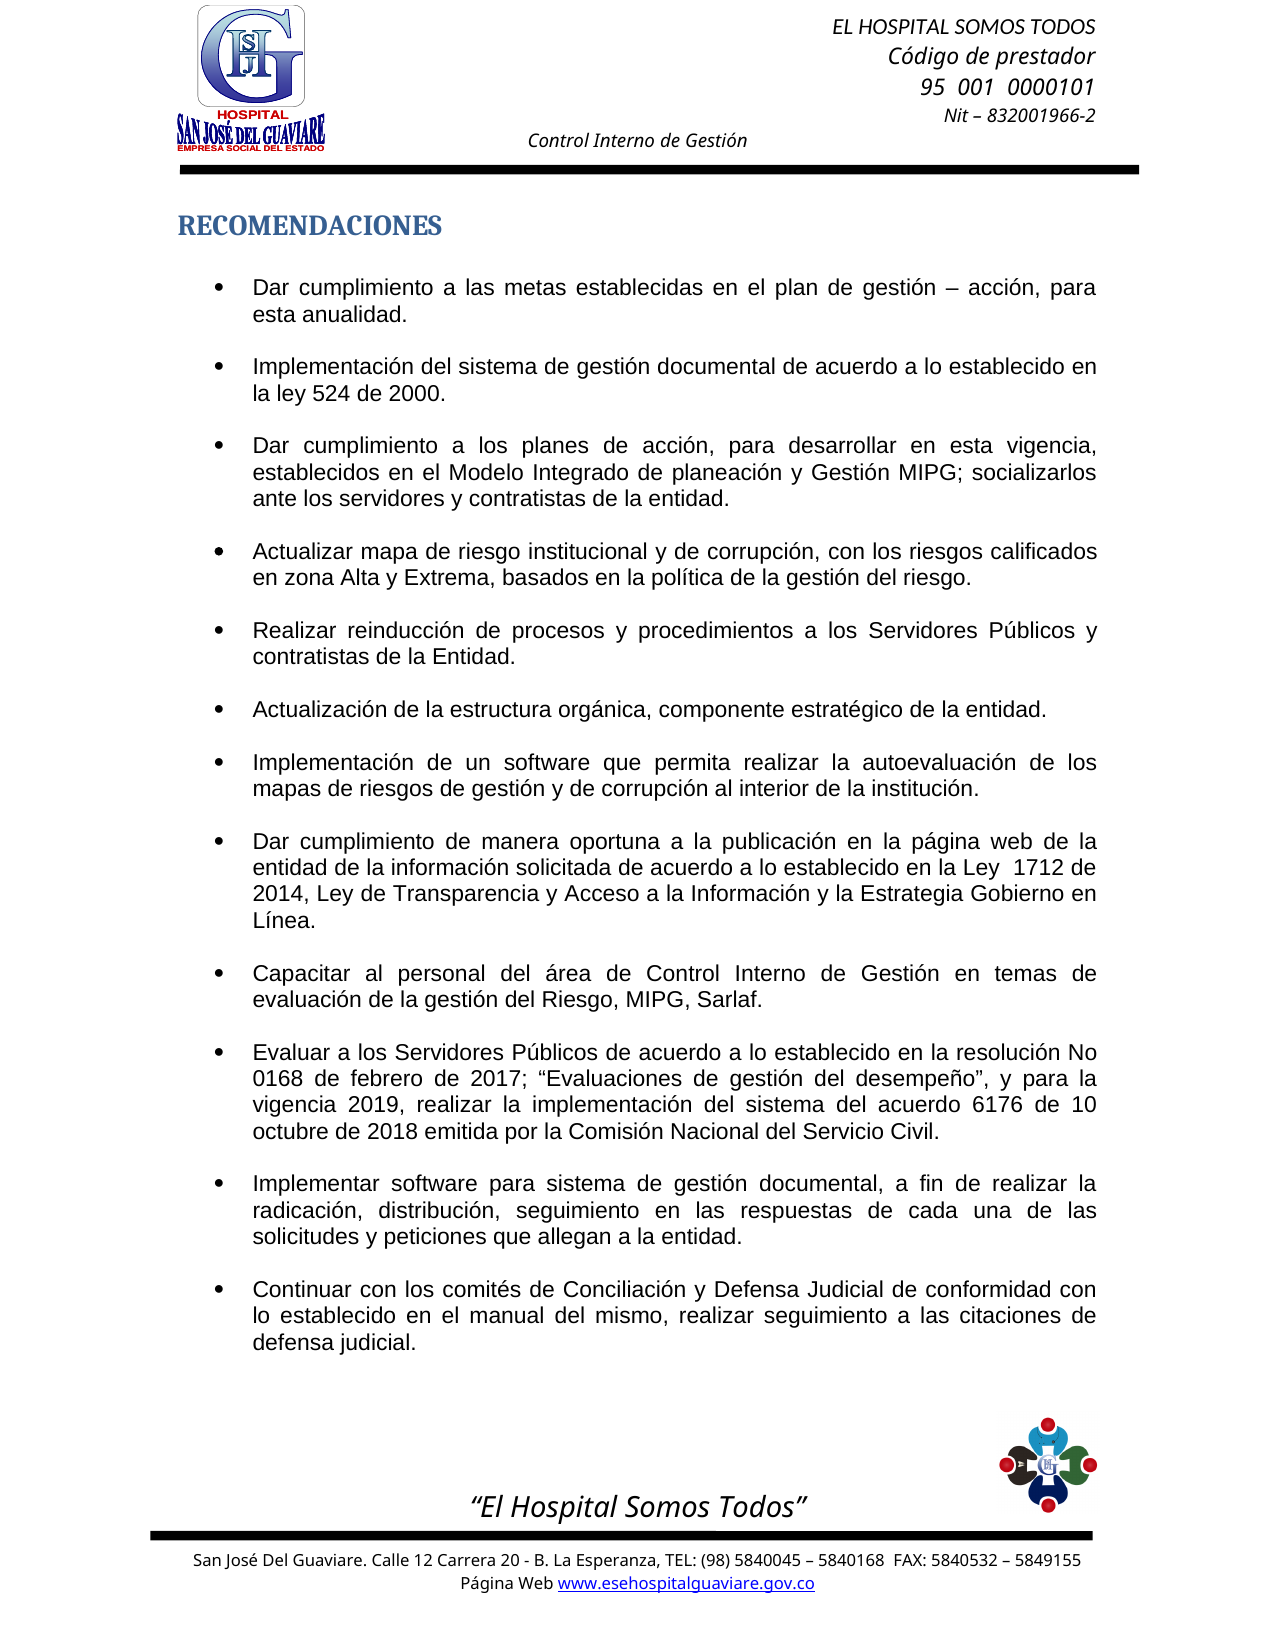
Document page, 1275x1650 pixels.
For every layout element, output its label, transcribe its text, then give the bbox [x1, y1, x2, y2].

list Implementar software para sistema de gestión documental, a fin de realizar la radicación, distribución, seguimiento en las respuestas de cada una de las solicitudes y peticiones que allegan a la entidad. [215, 1170, 1098, 1249]
list Actualizar mapa de riesgo institucional y de corrupción, con los riesgos calificados en zona Alta y Extrema, basados en la política de la gestión del riesgo. [215, 538, 1098, 591]
list Dar cumplimiento a las metas establecidas en el plan de gestión – acción, para esta anualidad. [215, 274, 1098, 327]
list Dar cumplimiento a los planes de acción, para desarrollar en esta vigencia, establecidos en el Modelo Integrado de planeación y Gestión MIPG; socializarlos ante los servidores y contratistas de la entidad. [215, 432, 1098, 511]
list Evaluar a los Servidores Públicos de acuerdo a lo establecido en la resolución No 0168 de febrero de 2017; “Evaluaciones de gestión del desempeño”, y para la vigencia 2019, realizar la implementación del sistema del acuerdo 6176 de 10 octubre de 2018 emitida por la Comisión Nacional del Servicio Civil. [215, 1038, 1098, 1144]
list Realizar reinducción de procesos y procedimientos a los Servidores Públicos y contratistas de la Entidad. [215, 617, 1098, 669]
list Implementación del sistema de gestión documental de acuerdo a lo establecido en la ley 524 de 2000. [215, 353, 1098, 406]
list Capacitar al personal del área de Control Interno de Gestión en temas de evaluación de la gestión del Riesgo, MIPG, Sarlaf. [215, 959, 1098, 1012]
list Actualización de la estructura orgánica, componente estratégico de la entidad. [215, 696, 1098, 722]
picture [995, 1411, 1101, 1514]
list Continuar con los comités de Conciliación y Defensa Judicial de conformidad con lo establecido en el manual del mismo, realizar seguimiento a las citaciones de defensa judicial. [215, 1276, 1098, 1355]
list Dar cumplimiento de manera oportuna a la publicación en la página web de la entidad de la información solicitada de acuerdo a lo establecido en la Ley 1712 de 2014, Ley de Transparencia y Acceso a la Información y la Estrategia Gobierno en Línea. [215, 828, 1098, 933]
list Implementación de un software que permita realizar la autoevaluación de los mapas de riesgos de gestión y de corrupción al interior de la institución. [215, 749, 1098, 801]
subtitle RECOMENDACIONES [177, 209, 1098, 243]
